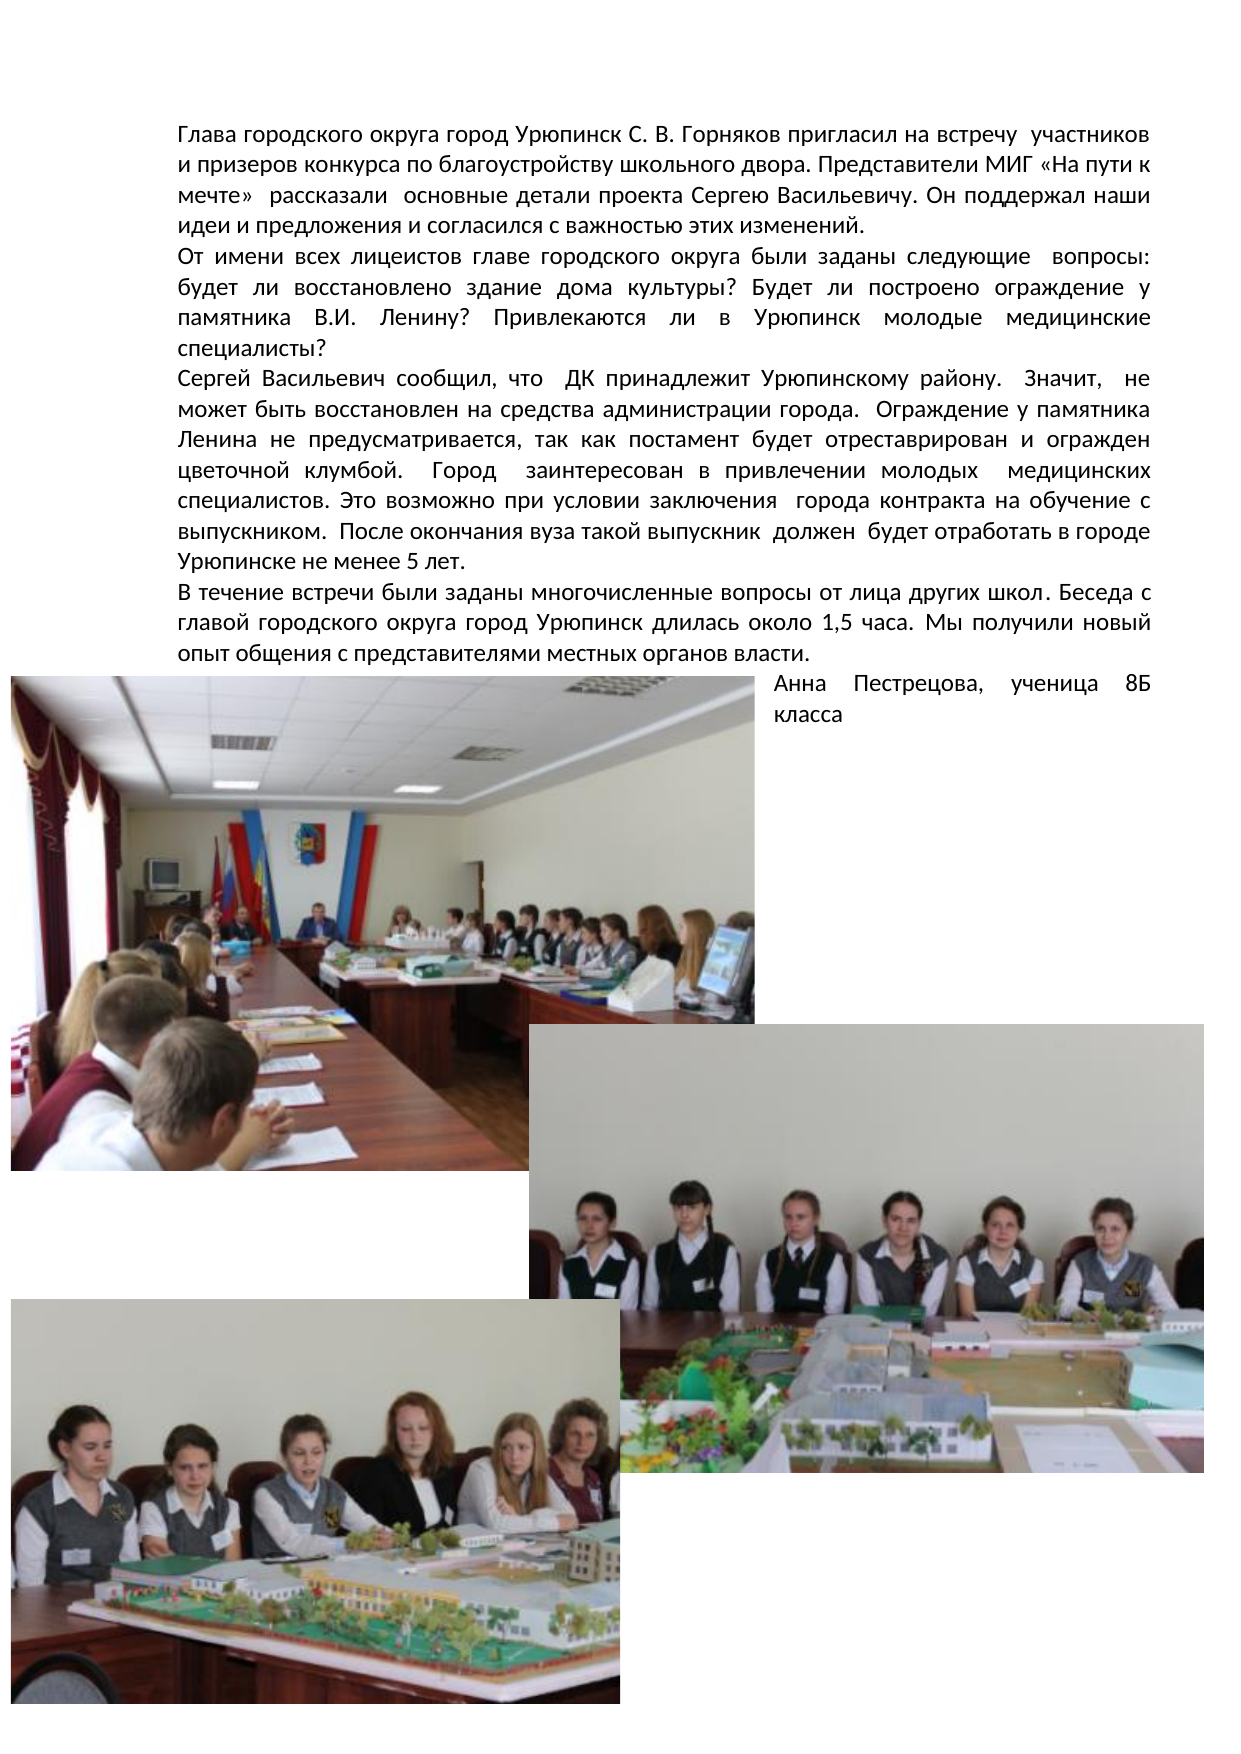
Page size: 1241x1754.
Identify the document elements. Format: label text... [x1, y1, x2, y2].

text От имени всех лицеистов главе городского округа были заданы следующие вопросы: будет ли восстановлено здание дома культуры? Будет ли построено ограждение у памятника В.И. Ленину? Привлекаются ли в Урюпинск молодые медицинские специалисты? [177, 240, 1152, 362]
text Сергей Васильевич сообщил, что ДК принадлежит Урюпинскому району. Значит, не может быть восстановлен на средства администрации города. Ограждение у памятника Ленина не предусматривается, так как постамент будет отреставрирован и огражден цветочной клумбой. Город заинтересован в привлечении молодых медицинских специалистов. Это возможно при условии заключения города контракта на обучение с выпускником. После окончания вуза такой выпускник должен будет отработать в городе Урюпинске не менее 5 лет. [177, 362, 1152, 576]
picture [10, 676, 1204, 1702]
text Глава городского округа город Урюпинск С. В. Горняков пригласил на встречу участников и призеров конкурса по благоустройству школьного двора. Представители МИГ «На пути к мечте» рассказали основные детали проекта Сергею Васильевичу. Он поддержал наши идеи и предложения и согласился с важностью этих изменений. [177, 118, 1152, 240]
text В течение встречи были заданы многочисленные вопросы от лица других школ. Беседа с главой городского округа город Урюпинск длилась около 1,5 часа. Мы получили новый опыт общения с представителями местных органов власти. [177, 576, 1152, 667]
text Анна Пестрецова, ученица 8Б класса [177, 667, 1152, 728]
